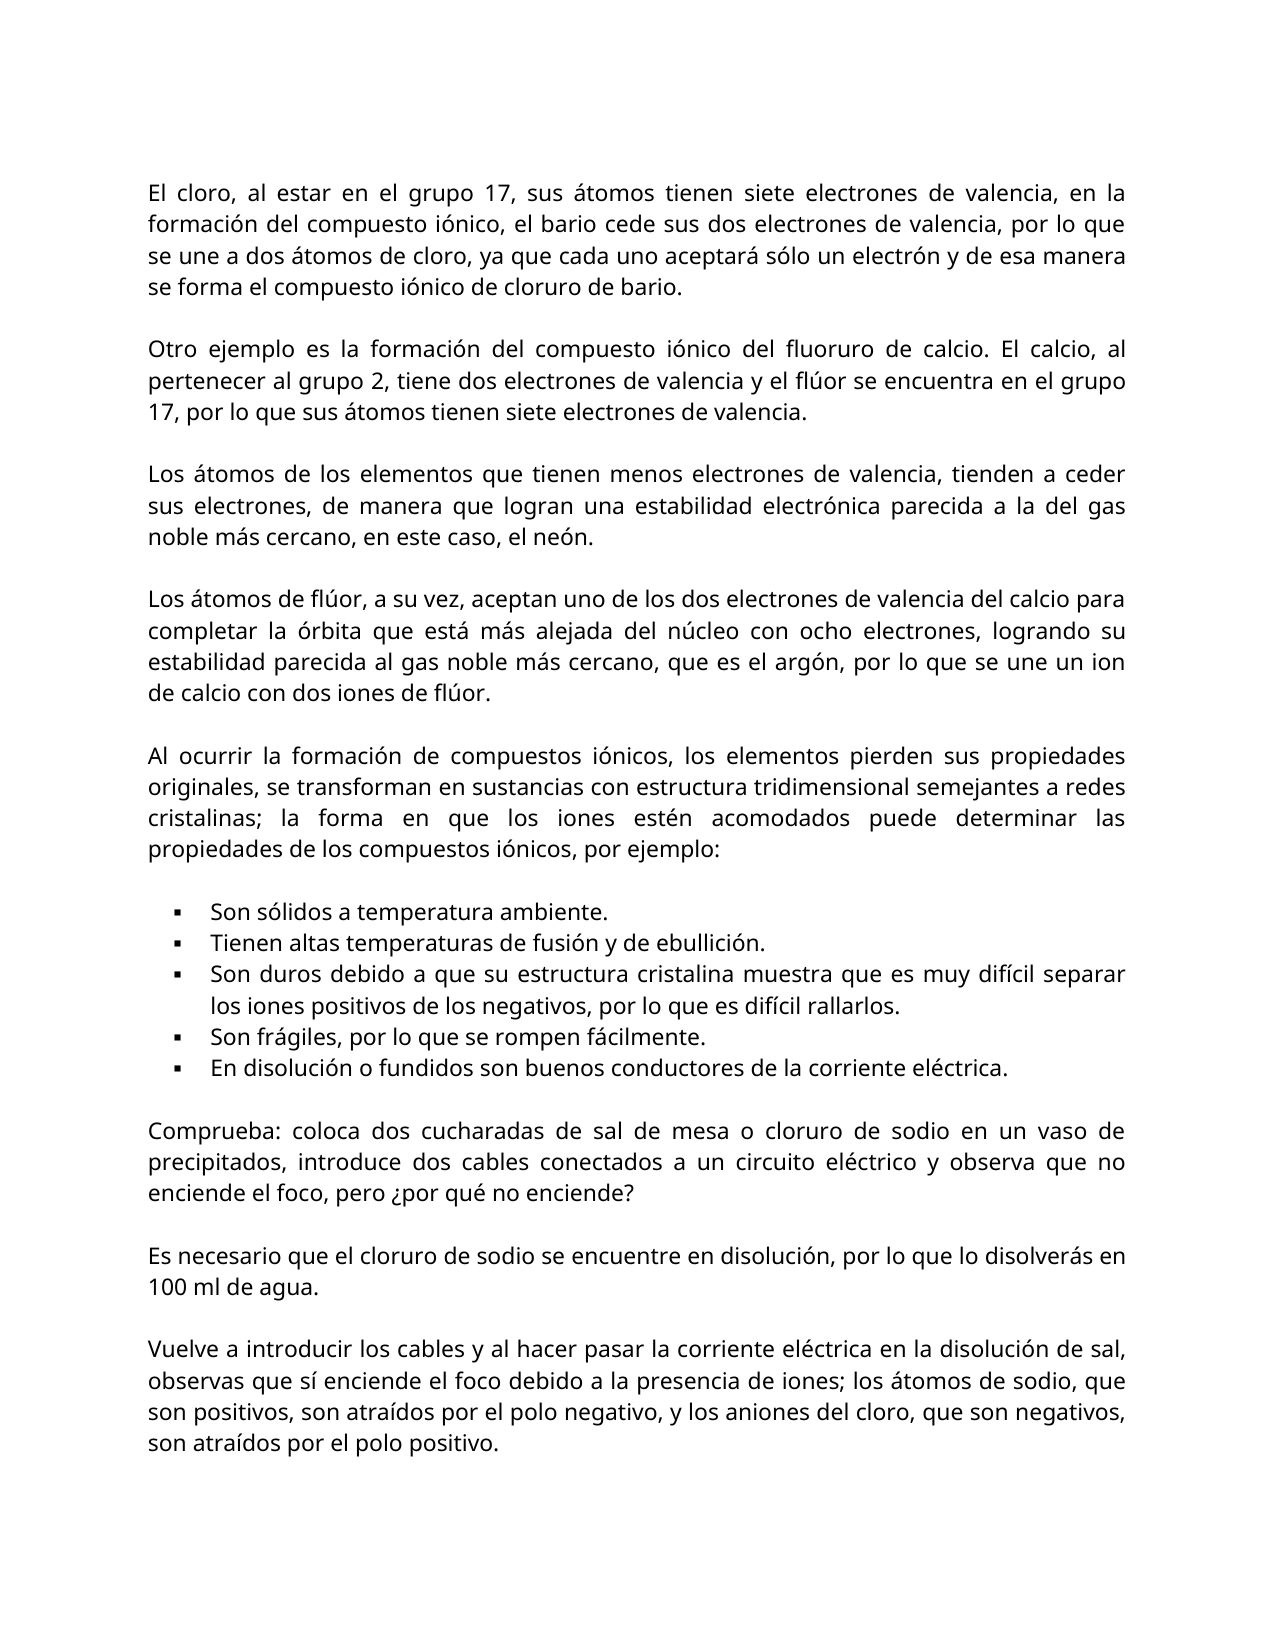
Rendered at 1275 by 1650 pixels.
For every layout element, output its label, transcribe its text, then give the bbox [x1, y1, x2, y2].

text Comprueba: coloca dos cucharadas de sal de mesa o cloruro de sodio en un vaso de precipitados, introduce dos cables conectados a un circuito eléctrico y observa que no enciende el foco, pero ¿por qué no enciende? [148, 1115, 1127, 1208]
list Son sólidos a temperatura ambiente. [173, 896, 1127, 927]
list Son duros debido a que su estructura cristalina muestra que es muy difícil separar los iones positivos de los negativos, por lo que es difícil rallarlos. [173, 958, 1127, 1021]
text Al ocurrir la formación de compuestos iónicos, los elementos pierden sus propiedades originales, se transforman en sustancias con estructura tridimensional semejantes a redes cristalinas; la forma en que los iones estén acomodados puede determinar las propiedades de los compuestos iónicos, por ejemplo: [148, 740, 1127, 865]
text Los átomos de los elementos que tienen menos electrones de valencia, tienden a ceder sus electrones, de manera que logran una estabilidad electrónica parecida a la del gas noble más cercano, en este caso, el neón. [148, 458, 1127, 552]
text Los átomos de flúor, a su vez, aceptan uno de los dos electrones de valencia del calcio para completar la órbita que está más alejada del núcleo con ocho electrones, logrando su estabilidad parecida al gas noble más cercano, que es el argón, por lo que se une un ion de calcio con dos iones de flúor. [148, 583, 1127, 708]
text Otro ejemplo es la formación del compuesto iónico del fluoruro de calcio. El calcio, al pertenecer al grupo 2, tiene dos electrones de valencia y el flúor se encuentra en el grupo 17, por lo que sus átomos tienen siete electrones de valencia. [148, 333, 1127, 427]
text Vuelve a introducir los cables y al hacer pasar la corriente eléctrica en la disolución de sal, observas que sí enciende el foco debido a la presencia de iones; los átomos de sodio, que son positivos, son atraídos por el polo negativo, y los aniones del cloro, que son negativos, son atraídos por el polo positivo. [148, 1333, 1127, 1458]
list Son frágiles, por lo que se rompen fácilmente. [173, 1021, 1127, 1052]
list En disolución o fundidos son buenos conductores de la corriente eléctrica. [173, 1052, 1127, 1083]
text El cloro, al estar en el grupo 17, sus átomos tienen siete electrones de valencia, en la formación del compuesto iónico, el bario cede sus dos electrones de valencia, por lo que se une a dos átomos de cloro, ya que cada uno aceptará sólo un electrón y de esa manera se forma el compuesto iónico de cloruro de bario. [148, 177, 1127, 302]
text Es necesario que el cloruro de sodio se encuentre en disolución, por lo que lo disolverás en 100 ml de agua. [148, 1240, 1127, 1302]
list Tienen altas temperaturas de fusión y de ebullición. [173, 927, 1127, 958]
